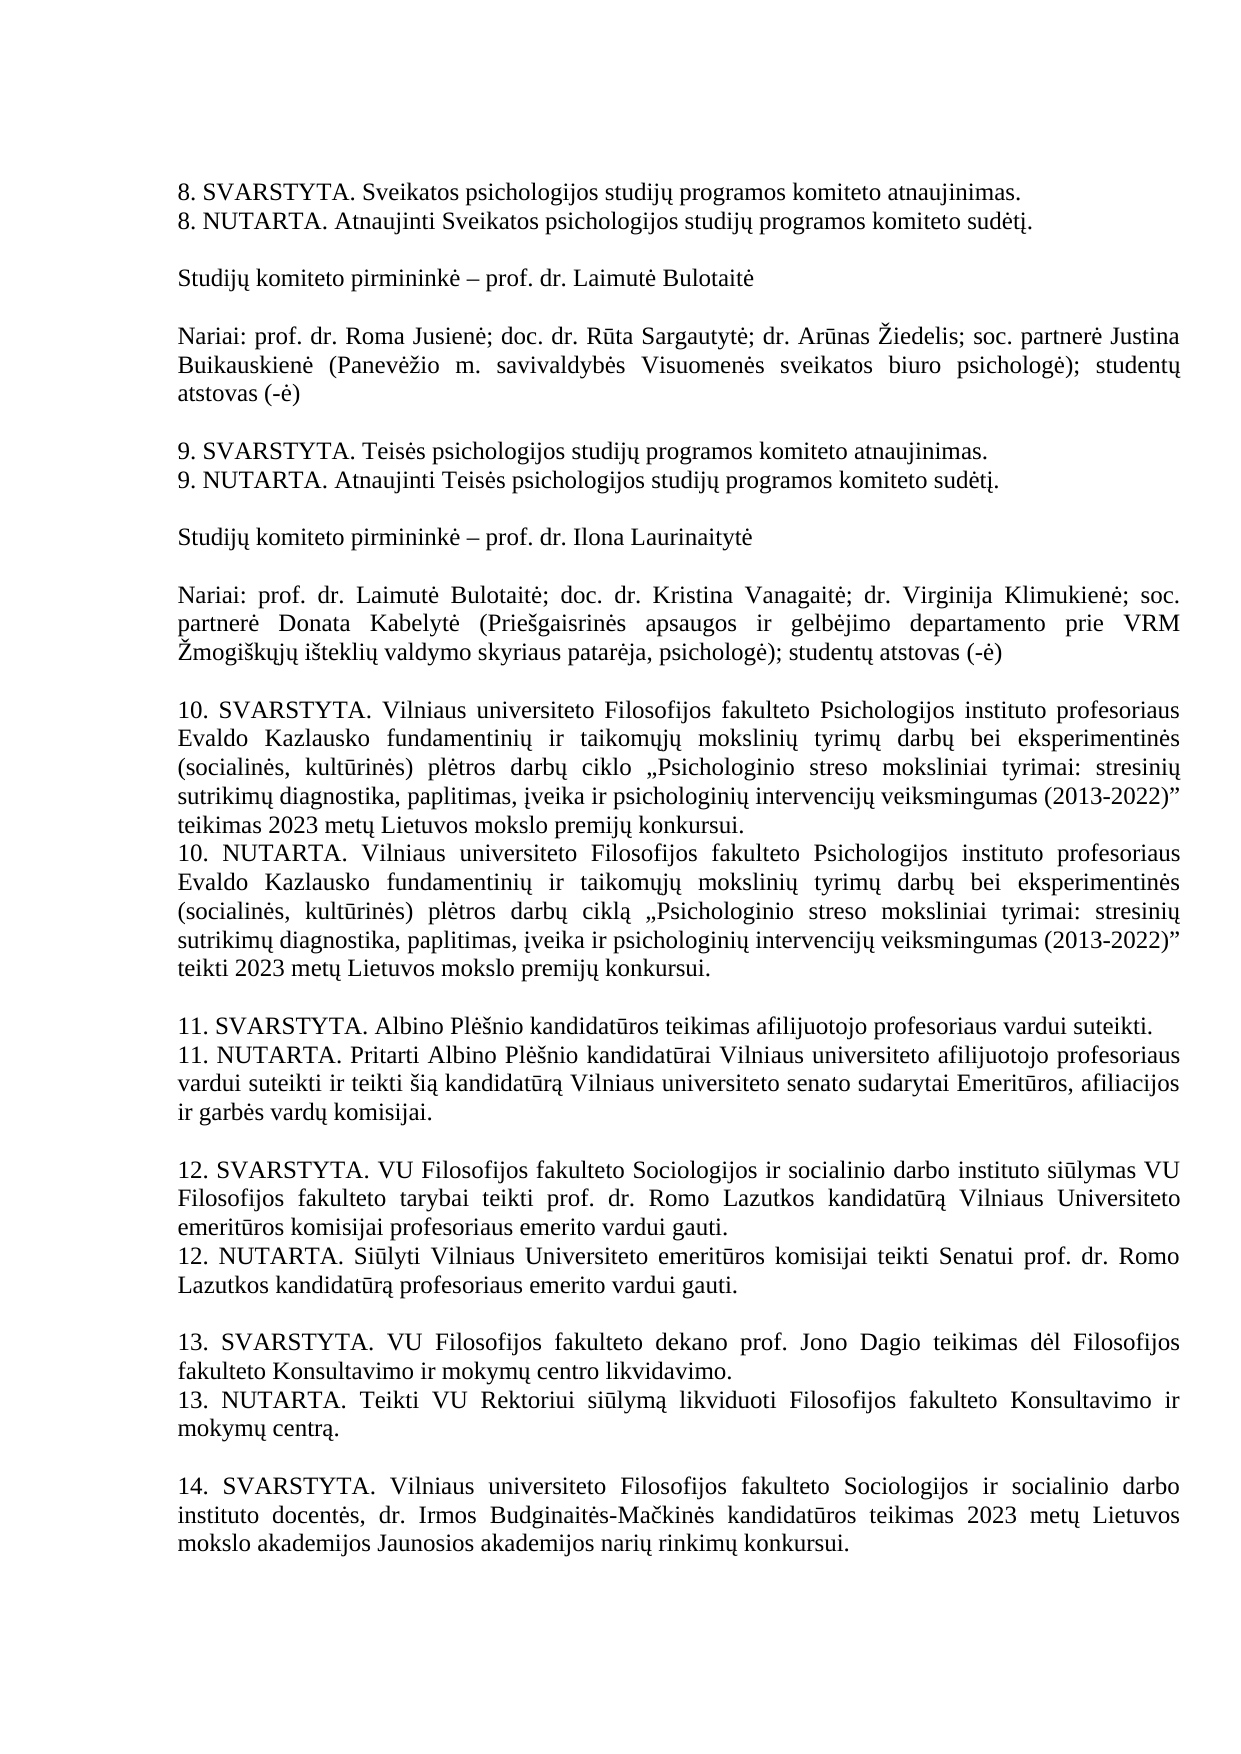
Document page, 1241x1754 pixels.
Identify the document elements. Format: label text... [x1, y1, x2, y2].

text 13. NUTARTA. Teikti VU Rektoriui siūlymą likviduoti Filosofijos fakulteto Konsultavimo ir mokymų centrą. [177, 1385, 1181, 1442]
text 14. SVARSTYTA. Vilniaus universiteto Filosofijos fakulteto Sociologijos ir socialinio darbo instituto docentės, dr. Irmos Budginaitės-Mačkinės kandidatūros teikimas 2023 metų Lietuvos mokslo akademijos Jaunosios akademijos narių rinkimų konkursui. [177, 1471, 1181, 1557]
text Nariai: prof. dr. Roma Jusienė; doc. dr. Rūta Sargautytė; dr. Arūnas Žiedelis; soc. partnerė Justina Buikauskienė (Panevėžio m. savivaldybės Visuomenės sveikatos biuro psichologė); studentų atstovas (-ė) [177, 321, 1181, 407]
text 13. SVARSTYTA. VU Filosofijos fakulteto dekano prof. Jono Dagio teikimas dėl Filosofijos fakulteto Konsultavimo ir mokymų centro likvidavimo. [177, 1327, 1181, 1385]
text Nariai: prof. dr. Laimutė Bulotaitė; doc. dr. Kristina Vanagaitė; dr. Virginija Klimukienė; soc. partnerė Donata Kabelytė (Priešgaisrinės apsaugos ir gelbėjimo departamento prie VRM Žmogiškųjų išteklių valdymo skyriaus patarėja, psichologė); studentų atstovas (-ė) [177, 580, 1181, 666]
text 8. SVARSTYTA. Sveikatos psichologijos studijų programos komiteto atnaujinimas. [177, 177, 1181, 206]
text 9. SVARSTYTA. Teisės psichologijos studijų programos komiteto atnaujinimas. [177, 436, 1181, 465]
text 8. NUTARTA. Atnaujinti Sveikatos psichologijos studijų programos komiteto sudėtį. [177, 206, 1181, 235]
text 10. NUTARTA. Vilniaus universiteto Filosofijos fakulteto Psichologijos instituto profesoriaus Evaldo Kazlausko fundamentinių ir taikomųjų mokslinių tyrimų darbų bei eksperimentinės (socialinės, kultūrinės) plėtros darbų ciklą „Psichologinio streso moksliniai tyrimai: stresinių sutrikimų diagnostika, paplitimas, įveika ir psichologinių intervencijų veiksmingumas (2013-2022)” teikti 2023 metų Lietuvos mokslo premijų konkursui. [177, 838, 1181, 982]
text Studijų komiteto pirmininkė – prof. dr. Ilona Laurinaitytė [177, 522, 1181, 551]
text 9. NUTARTA. Atnaujinti Teisės psichologijos studijų programos komiteto sudėtį. [177, 465, 1181, 493]
text 12. SVARSTYTA. VU Filosofijos fakulteto Sociologijos ir socialinio darbo instituto siūlymas VU Filosofijos fakulteto tarybai teikti prof. dr. Romo Lazutkos kandidatūrą Vilniaus Universiteto emeritūros komisijai profesoriaus emerito vardui gauti. [177, 1155, 1181, 1241]
text 12. NUTARTA. Siūlyti Vilniaus Universiteto emeritūros komisijai teikti Senatui prof. dr. Romo Lazutkos kandidatūrą profesoriaus emerito vardui gauti. [177, 1241, 1181, 1298]
text 10. SVARSTYTA. Vilniaus universiteto Filosofijos fakulteto Psichologijos instituto profesoriaus Evaldo Kazlausko fundamentinių ir taikomųjų mokslinių tyrimų darbų bei eksperimentinės (socialinės, kultūrinės) plėtros darbų ciklo „Psichologinio streso moksliniai tyrimai: stresinių sutrikimų diagnostika, paplitimas, įveika ir psichologinių intervencijų veiksmingumas (2013-2022)” teikimas 2023 metų Lietuvos mokslo premijų konkursui. [177, 695, 1181, 838]
text 11. SVARSTYTA. Albino Plėšnio kandidatūros teikimas afilijuotojo profesoriaus vardui suteikti. [177, 1011, 1181, 1040]
text Studijų komiteto pirmininkė – prof. dr. Laimutė Bulotaitė [177, 263, 1181, 292]
text 11. NUTARTA. Pritarti Albino Plėšnio kandidatūrai Vilniaus universiteto afilijuotojo profesoriaus vardui suteikti ir teikti šią kandidatūrą Vilniaus universiteto senato sudarytai Emeritūros, afiliacijos ir garbės vardų komisijai. [177, 1040, 1181, 1126]
